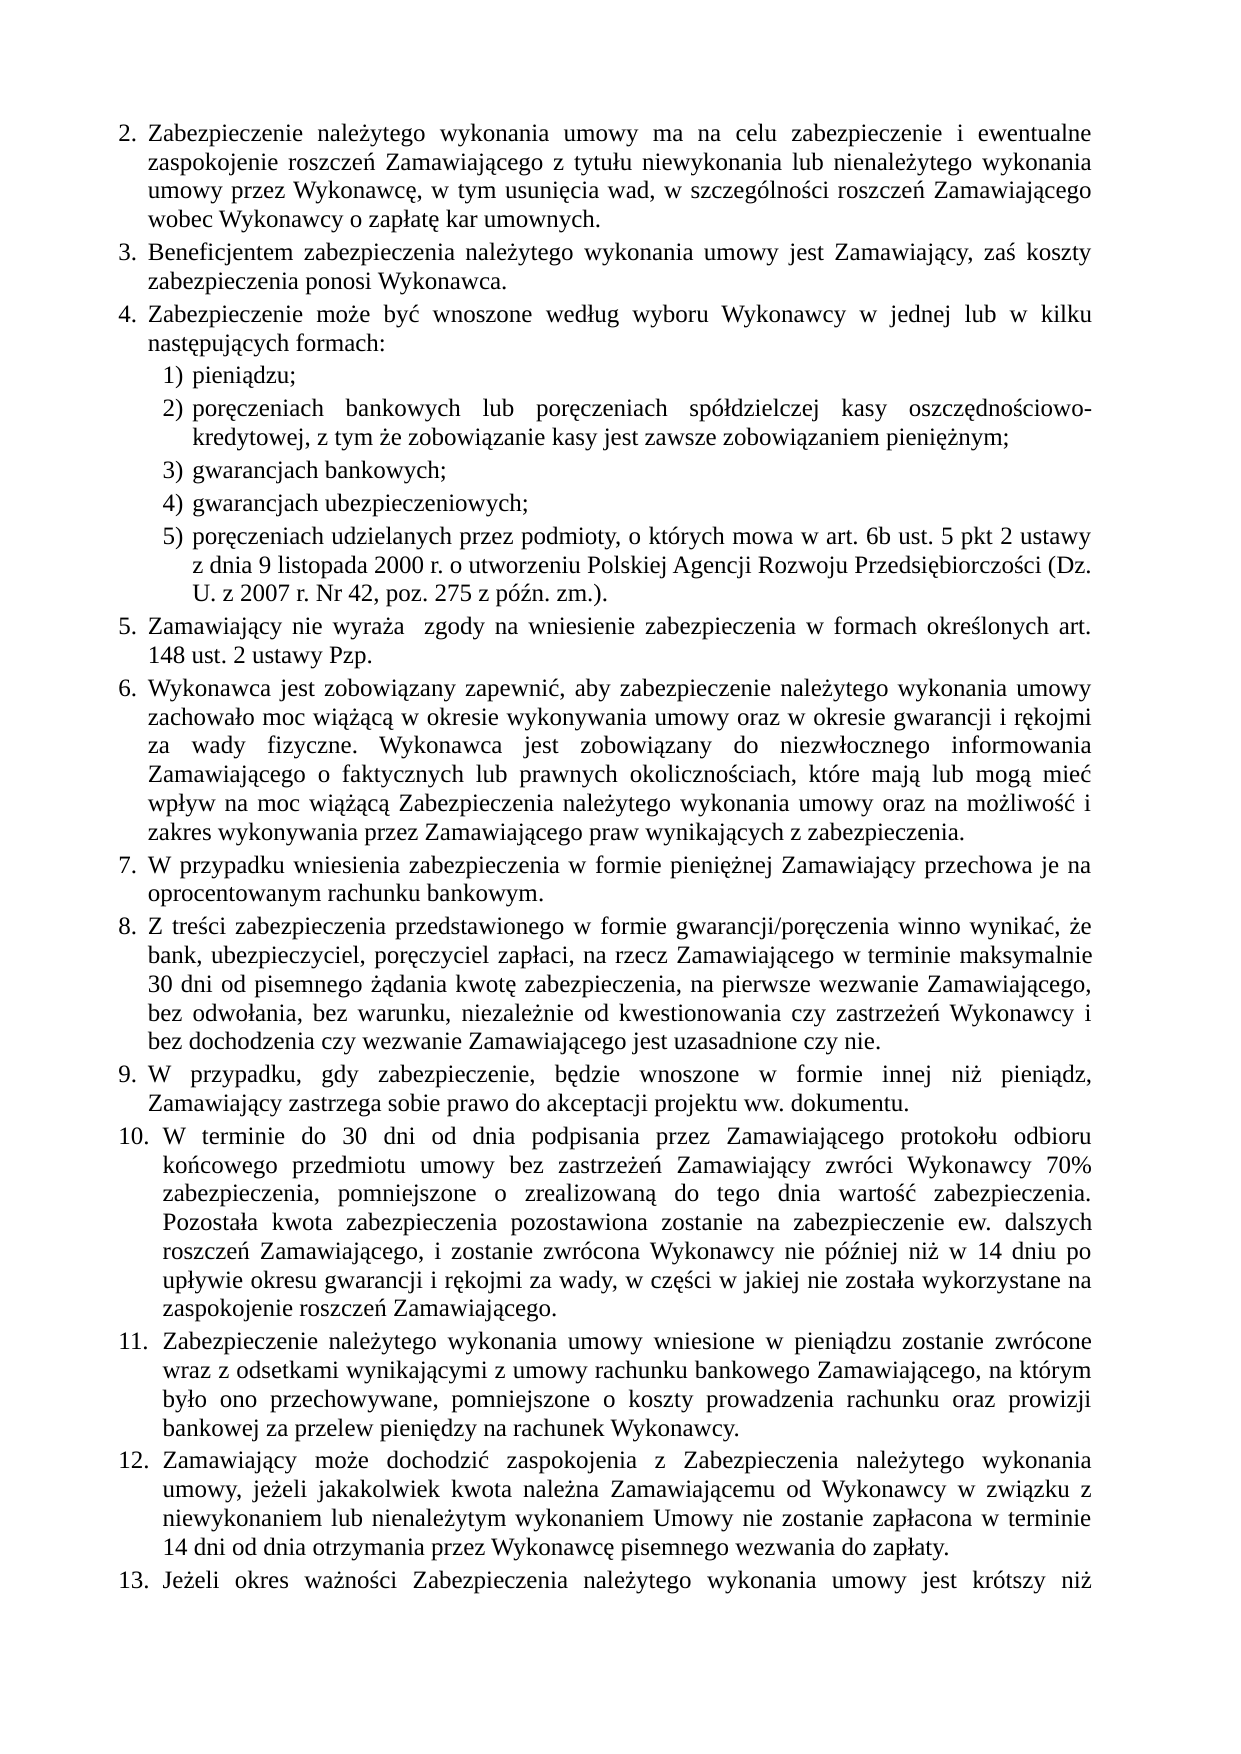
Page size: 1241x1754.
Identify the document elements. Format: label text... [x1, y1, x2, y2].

list Wykonawca jest zobowiązany zapewnić, aby zabezpieczenie należytego wykonania umowy zachowało moc wiążącą w okresie wykonywania umowy oraz w okresie gwarancji i rękojmi za wady fizyczne. Wykonawca jest zobowiązany do niezwłocznego informowania Zamawiającego o faktycznych lub prawnych okolicznościach, które mają lub mogą mieć wpływ na moc wiążącą Zabezpieczenia należytego wykonania umowy oraz na możliwość i zakres wykonywania przez Zamawiającego praw wynikających z zabezpieczenia. [118, 673, 1093, 846]
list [118, 1565, 1093, 1593]
list Zabezpieczenie może być wnoszone według wyboru Wykonawcy w jednej lub w kilku następujących formach: [118, 299, 1093, 356]
list Zabezpieczenie należytego wykonania umowy wniesione w pieniądzu zostanie zwrócone wraz z odsetkami wynikającymi z umowy rachunku bankowego Zamawiającego, na którym było ono przechowywane, pomniejszone o koszty prowadzenia rachunku oraz prowizji bankowej za przelew pieniędzy na rachunek Wykonawcy. [118, 1326, 1093, 1441]
list pieniądzu; [162, 361, 1093, 389]
list W terminie do 30 dni od dnia podpisania przez Zamawiającego protokołu odbioru końcowego przedmiotu umowy bez zastrzeżeń Zamawiający zwróci Wykonawcy 70% zabezpieczenia, pomniejszone o zrealizowaną do tego dnia wartość zabezpieczenia. Pozostała kwota zabezpieczenia pozostawiona zostanie na zabezpieczenie ew. dalszych roszczeń Zamawiającego, i zostanie zwrócona Wykonawcy nie później niż w 14 dniu po upływie okresu gwarancji i rękojmi za wady, w części w jakiej nie została wykorzystane na zaspokojenie roszczeń Zamawiającego. [118, 1121, 1093, 1322]
list Beneficjentem zabezpieczenia należytego wykonania umowy jest Zamawiający, zaś koszty zabezpieczenia ponosi Wykonawca. [118, 237, 1093, 295]
list W przypadku wniesienia zabezpieczenia w formie pieniężnej Zamawiający przechowa je na oprocentowanym rachunku bankowym. [118, 850, 1093, 907]
list Zamawiający może dochodzić zaspokojenia z Zabezpieczenia należytego wykonania umowy, jeżeli jakakolwiek kwota należna Zamawiającemu od Wykonawcy w związku z niewykonaniem lub nienależytym wykonaniem Umowy nie zostanie zapłacona w terminie 14 dni od dnia otrzymania przez Wykonawcę pisemnego wezwania do zapłaty. [118, 1446, 1093, 1561]
list Zamawiający nie wyraża zgody na wniesienie zabezpieczenia w formach określonych art. 148 ust. 2 ustawy Pzp. [118, 611, 1093, 669]
list Z treści zabezpieczenia przedstawionego w formie gwarancji/poręczenia winno wynikać, że bank, ubezpieczyciel, poręczyciel zapłaci, na rzecz Zamawiającego w terminie maksymalnie 30 dni od pisemnego żądania kwotę zabezpieczenia, na pierwsze wezwanie Zamawiającego, bez odwołania, bez warunku, niezależnie od kwestionowania czy zastrzeżeń Wykonawcy i bez dochodzenia czy wezwanie Zamawiającego jest uzasadnione czy nie. [118, 911, 1093, 1055]
list poręczeniach bankowych lub poręczeniach spółdzielczej kasy oszczędnościowo-kredytowej, z tym że zobowiązanie kasy jest zawsze zobowiązaniem pieniężnym; [162, 393, 1093, 451]
list Zabezpieczenie należytego wykonania umowy ma na celu zabezpieczenie i ewentualne zaspokojenie roszczeń Zamawiającego z tytułu niewykonania lub nienależytego wykonania umowy przez Wykonawcę, w tym usunięcia wad, w szczególności roszczeń Zamawiającego wobec Wykonawcy o zapłatę kar umownych. [118, 118, 1093, 233]
list gwarancjach bankowych; [162, 455, 1093, 484]
list W przypadku, gdy zabezpieczenie, będzie wnoszone w formie innej niż pieniądz, Zamawiający zastrzega sobie prawo do akceptacji projektu ww. dokumentu. [118, 1059, 1093, 1117]
list poręczeniach udzielanych przez podmioty, o których mowa w art. 6b ust. 5 pkt 2 ustawy z dnia 9 listopada 2000 r. o utworzeniu Polskiej Agencji Rozwoju Przedsiębiorczości (Dz. U. z 2007 r. Nr 42, poz. 275 z późn. zm.). [162, 521, 1093, 607]
list gwarancjach ubezpieczeniowych; [162, 488, 1093, 517]
